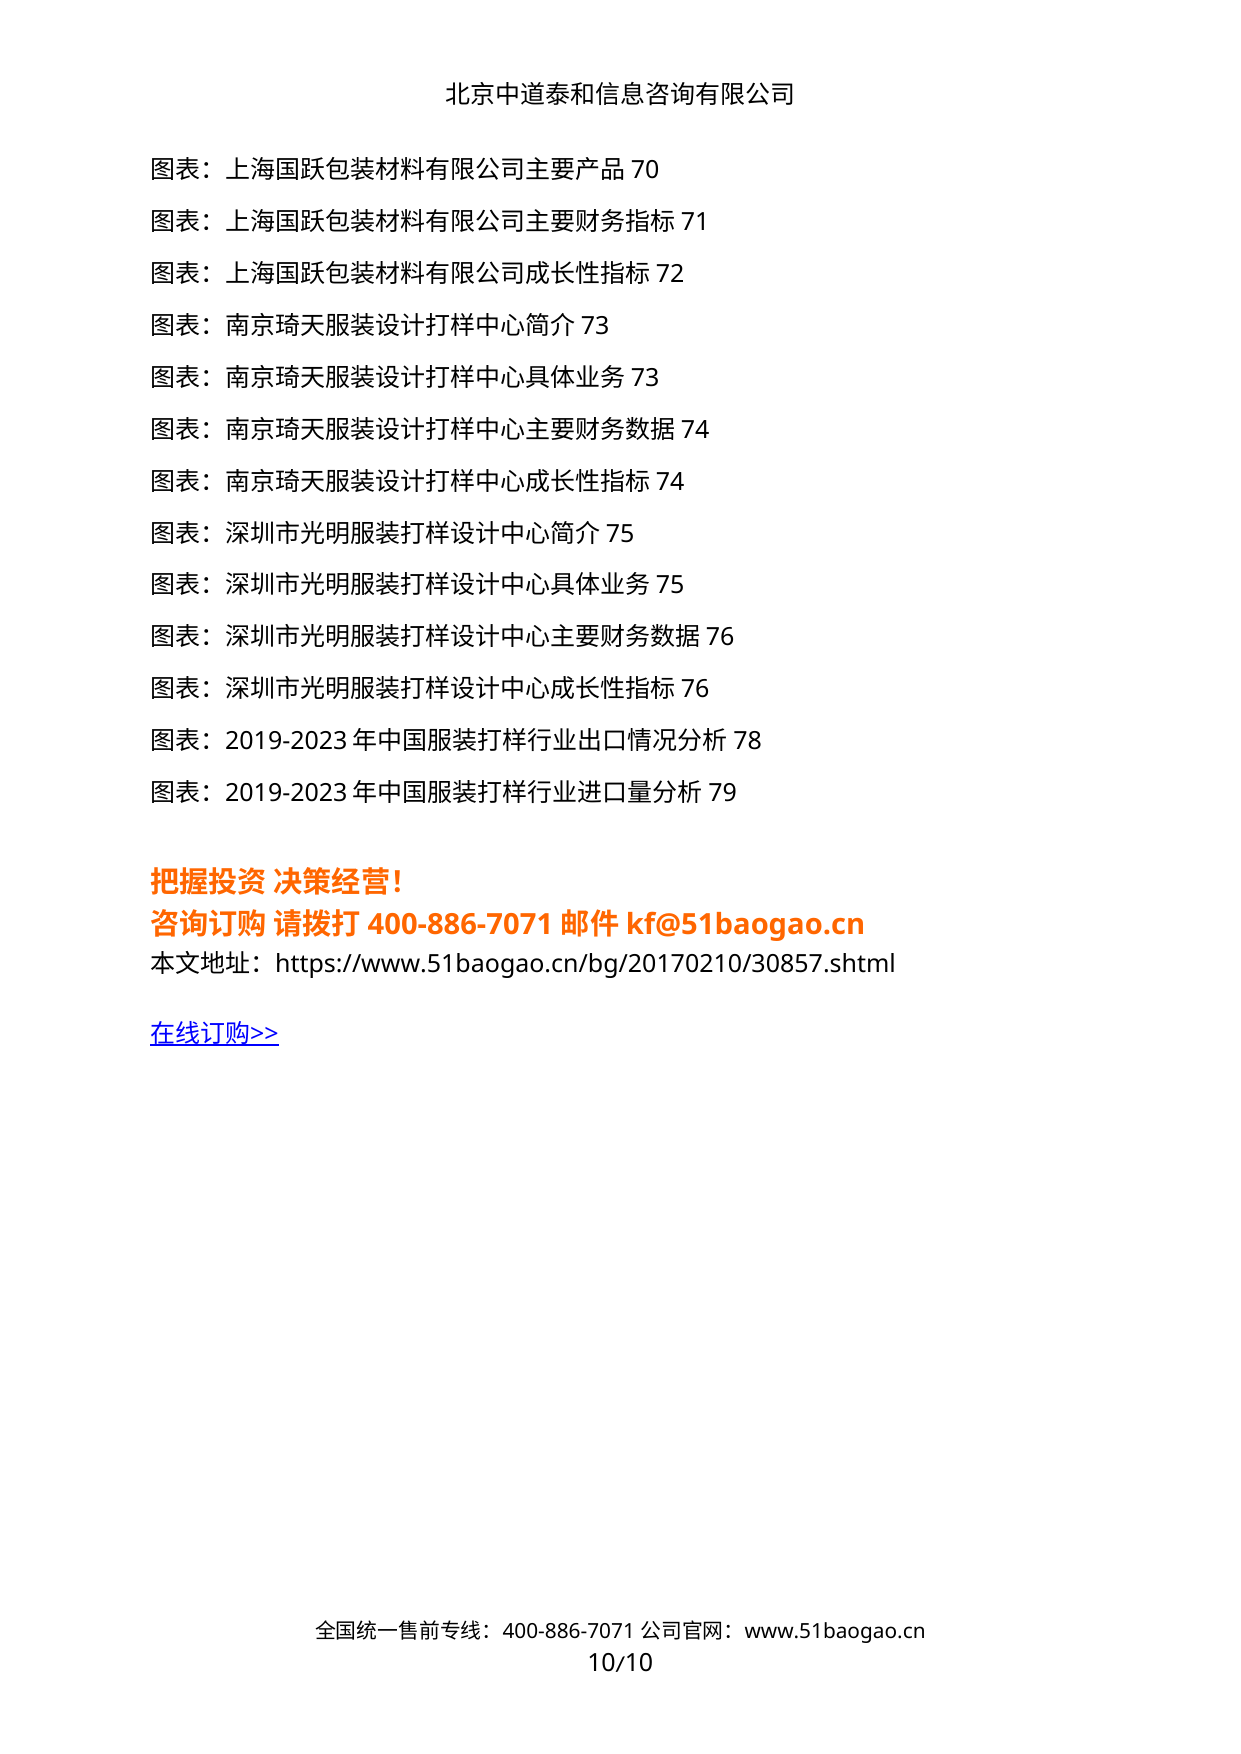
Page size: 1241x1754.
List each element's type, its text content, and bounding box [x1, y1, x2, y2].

text 图表：南京琦天服装设计打样中心主要财务数据 74 [150, 409, 1090, 446]
text 在线订购>> [150, 979, 1090, 1050]
text 图表：2019-2023年中国服装打样行业出口情况分析 78 [150, 721, 1090, 757]
text 图表：南京琦天服装设计打样中心成长性指标 74 [150, 461, 1090, 497]
text 图表：深圳市光明服装打样设计中心简介 75 [150, 513, 1090, 549]
text 图表：深圳市光明服装打样设计中心具体业务 75 [150, 565, 1090, 601]
text 图表：深圳市光明服装打样设计中心成长性指标 76 [150, 669, 1090, 705]
text 图表：南京琦天服装设计打样中心简介 73 [150, 306, 1090, 342]
text 图表：南京琦天服装设计打样中心具体业务 73 [150, 357, 1090, 394]
text 图表：上海国跃包装材料有限公司成长性指标 72 [150, 254, 1090, 290]
text 图表：2019-2023年中国服装打样行业进口量分析 79 [150, 772, 1090, 809]
text 图表：上海国跃包装材料有限公司主要产品 70 [150, 150, 1090, 186]
text 图表：上海国跃包装材料有限公司主要财务指标 71 [150, 202, 1090, 238]
text 把握投资 决策经营！咨询订购 请拨打 400-886-7071 邮件 kf@51baogao.cn本文地址：https://www.51baogao.cn/bg/20170210/30857.shtml [150, 824, 1090, 979]
text 图表：深圳市光明服装打样设计中心主要财务数据 76 [150, 617, 1090, 653]
